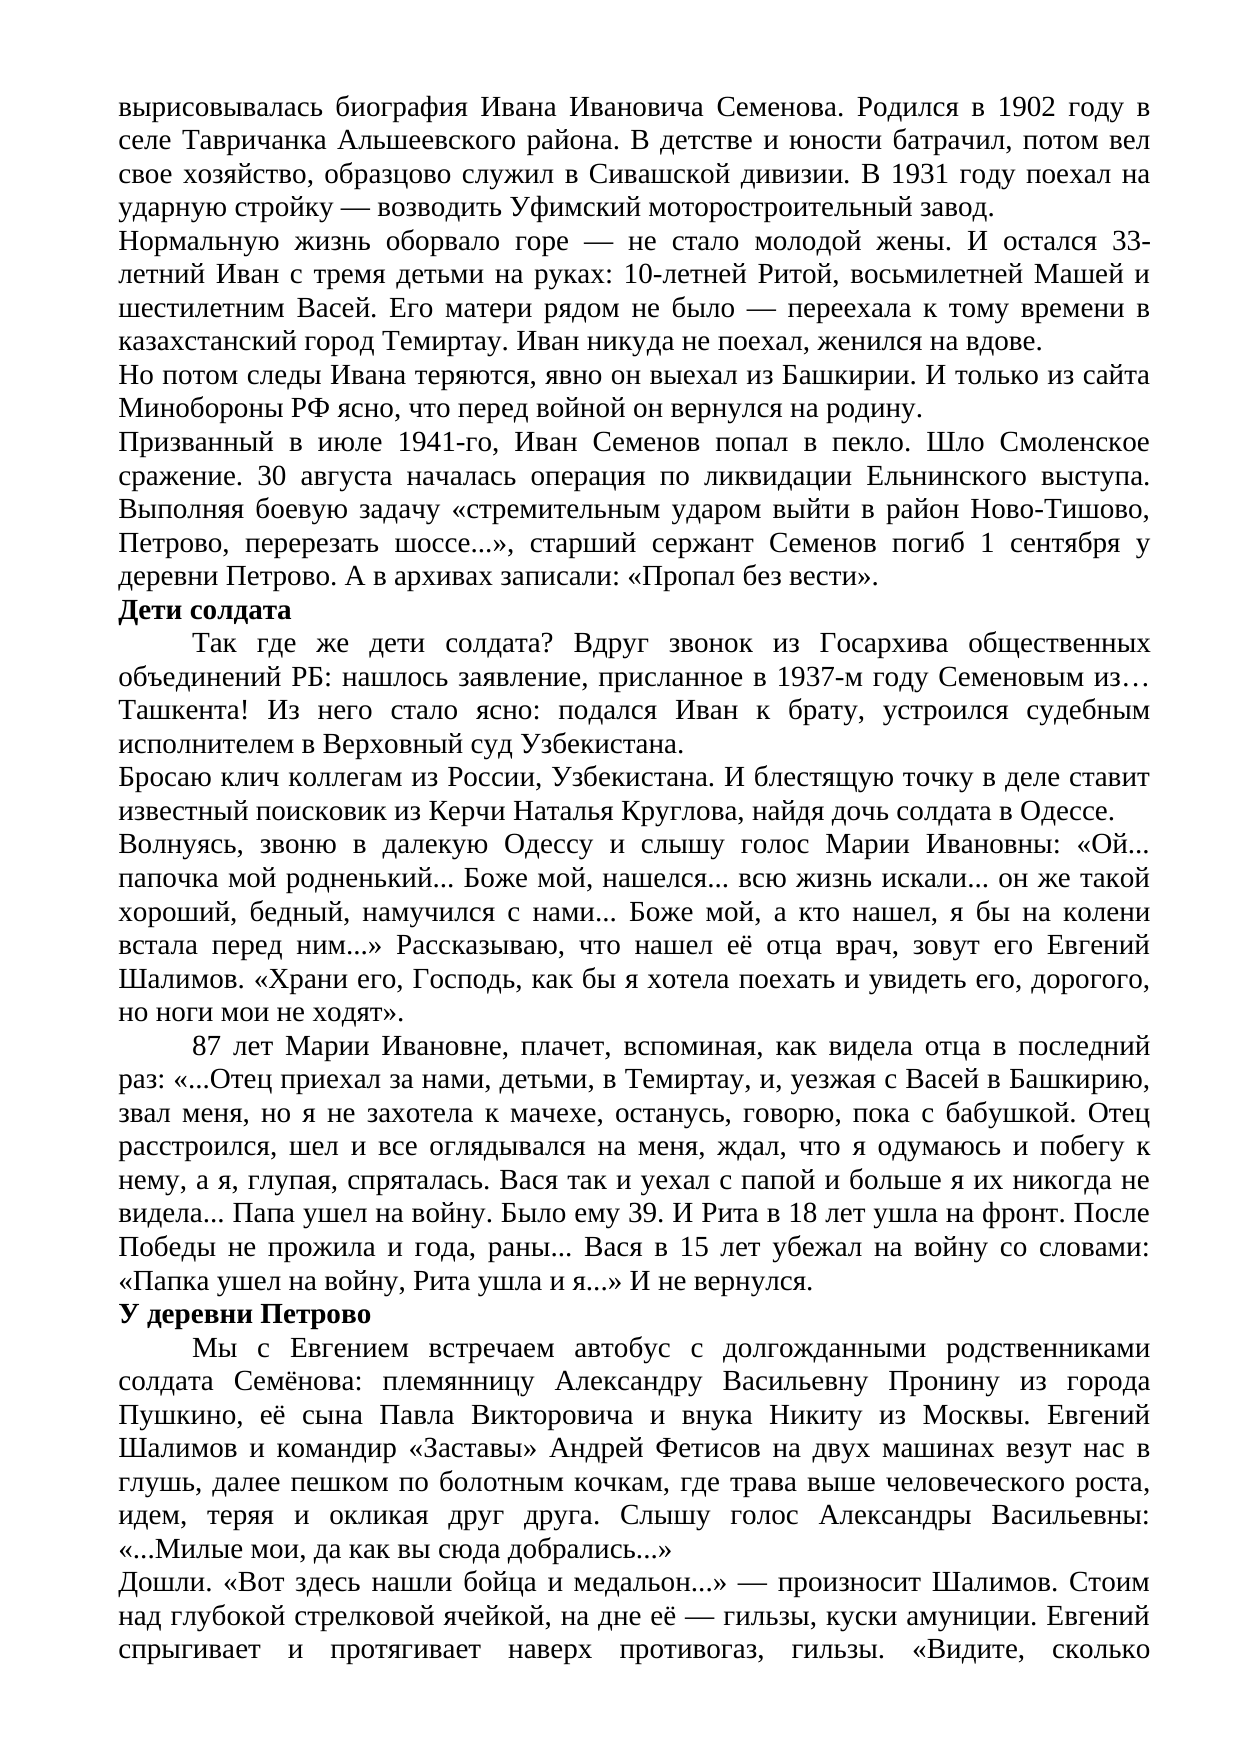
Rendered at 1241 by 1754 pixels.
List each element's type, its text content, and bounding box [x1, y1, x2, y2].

text Так где же дети солдата? Вдруг звонок из Госархива общественных объединений РБ: нашлось заявление, присланное в 1937-м году Семеновым из… Ташкента! Из него стало ясно: подался Иван к брату, устроился судебным исполнителем в Верховный суд Узбекистана. [118, 625, 1152, 759]
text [118, 89, 1152, 223]
text Призванный в июле 1941-го, Иван Семенов попал в пекло. Шло Смоленское сражение. 30 августа началась операция по ликвидации Ельнинского выступа. Выполняя боевую задачу «стремительным ударом выйти в район Ново-Тишово, Петрово, перерезать шоссе...», старший сержант Семенов погиб 1 сентября у деревни Петрово. А в архивах записали: «Пропал без вести». [118, 424, 1152, 592]
text 87 лет Марии Ивановне, плачет, вспоминая, как видела отца в последний раз: «...Отец приехал за нами, детьми, в Темиртау, и, уезжая с Васей в Башкирию, звал меня, но я не захотела к мачехе, останусь, говорю, пока с бабушкой. Отец расстроился, шел и все оглядывался на меня, ждал, что я одумаюсь и побегу к нему, а я, глупая, спряталась. Вася так и уехал с папой и больше я их никогда не видела... Папа ушел на войну. Было ему 39. И Рита в 18 лет ушла на фронт. После Победы не прожила и года, раны... Вася в 15 лет убежал на войну со словами: «Папка ушел на войну, Рита ушла и я...» И не вернулся. [118, 1028, 1152, 1296]
text Но потом следы Ивана теряются, явно он выехал из Башкирии. И только из сайта Минобороны РФ ясно, что перед войной он вернулся на родину. [118, 357, 1152, 424]
text Дети солдата [118, 592, 1152, 625]
text Бросаю клич коллегам из России, Узбекистана. И блестящую точку в деле ставит известный поисковик из Керчи Наталья Круглова, найдя дочь солдата в Одессе. [118, 759, 1152, 827]
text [118, 1564, 1152, 1665]
text Нормальную жизнь оборвало горе — не стало молодой жены. И остался 33-летний Иван с тремя детьми на руках: 10-летней Ритой, восьмилетней Машей и шестилетним Васей. Его матери рядом не было — переехала к тому времени в казахстанский город Темиртау. Иван никуда не поехал, женился на вдове. [118, 223, 1152, 357]
text Мы с Евгением встречаем автобус с долгожданными родственниками солдата Семёнова: племянницу Александру Васильевну Пронину из города Пушкино, её сына Павла Викторовича и внука Никиту из Москвы. Евгений Шалимов и командир «Заставы» Андрей Фетисов на двух машинах везут нас в глушь, далее пешком по болотным кочкам, где трава выше человеческого роста, идем, теряя и окликая друг друга. Слышу голос Александры Васильевны: «...Милые мои, да как вы сюда добрались...» [118, 1330, 1152, 1564]
text Волнуясь, звоню в далекую Одессу и слышу голос Марии Ивановны: «Ой... папочка мой родненький... Боже мой, нашелся... всю жизнь искали... он же такой хороший, бедный, намучился с нами... Боже мой, а кто нашел, я бы на колени встала перед ним...» Рассказываю, что нашел её отца врач, зовут его Евгений Шалимов. «Храни его, Господь, как бы я хотела поехать и увидеть его, дорогого, но ноги мои не ходят». [118, 827, 1152, 1028]
text У деревни Петрово [118, 1296, 1152, 1330]
